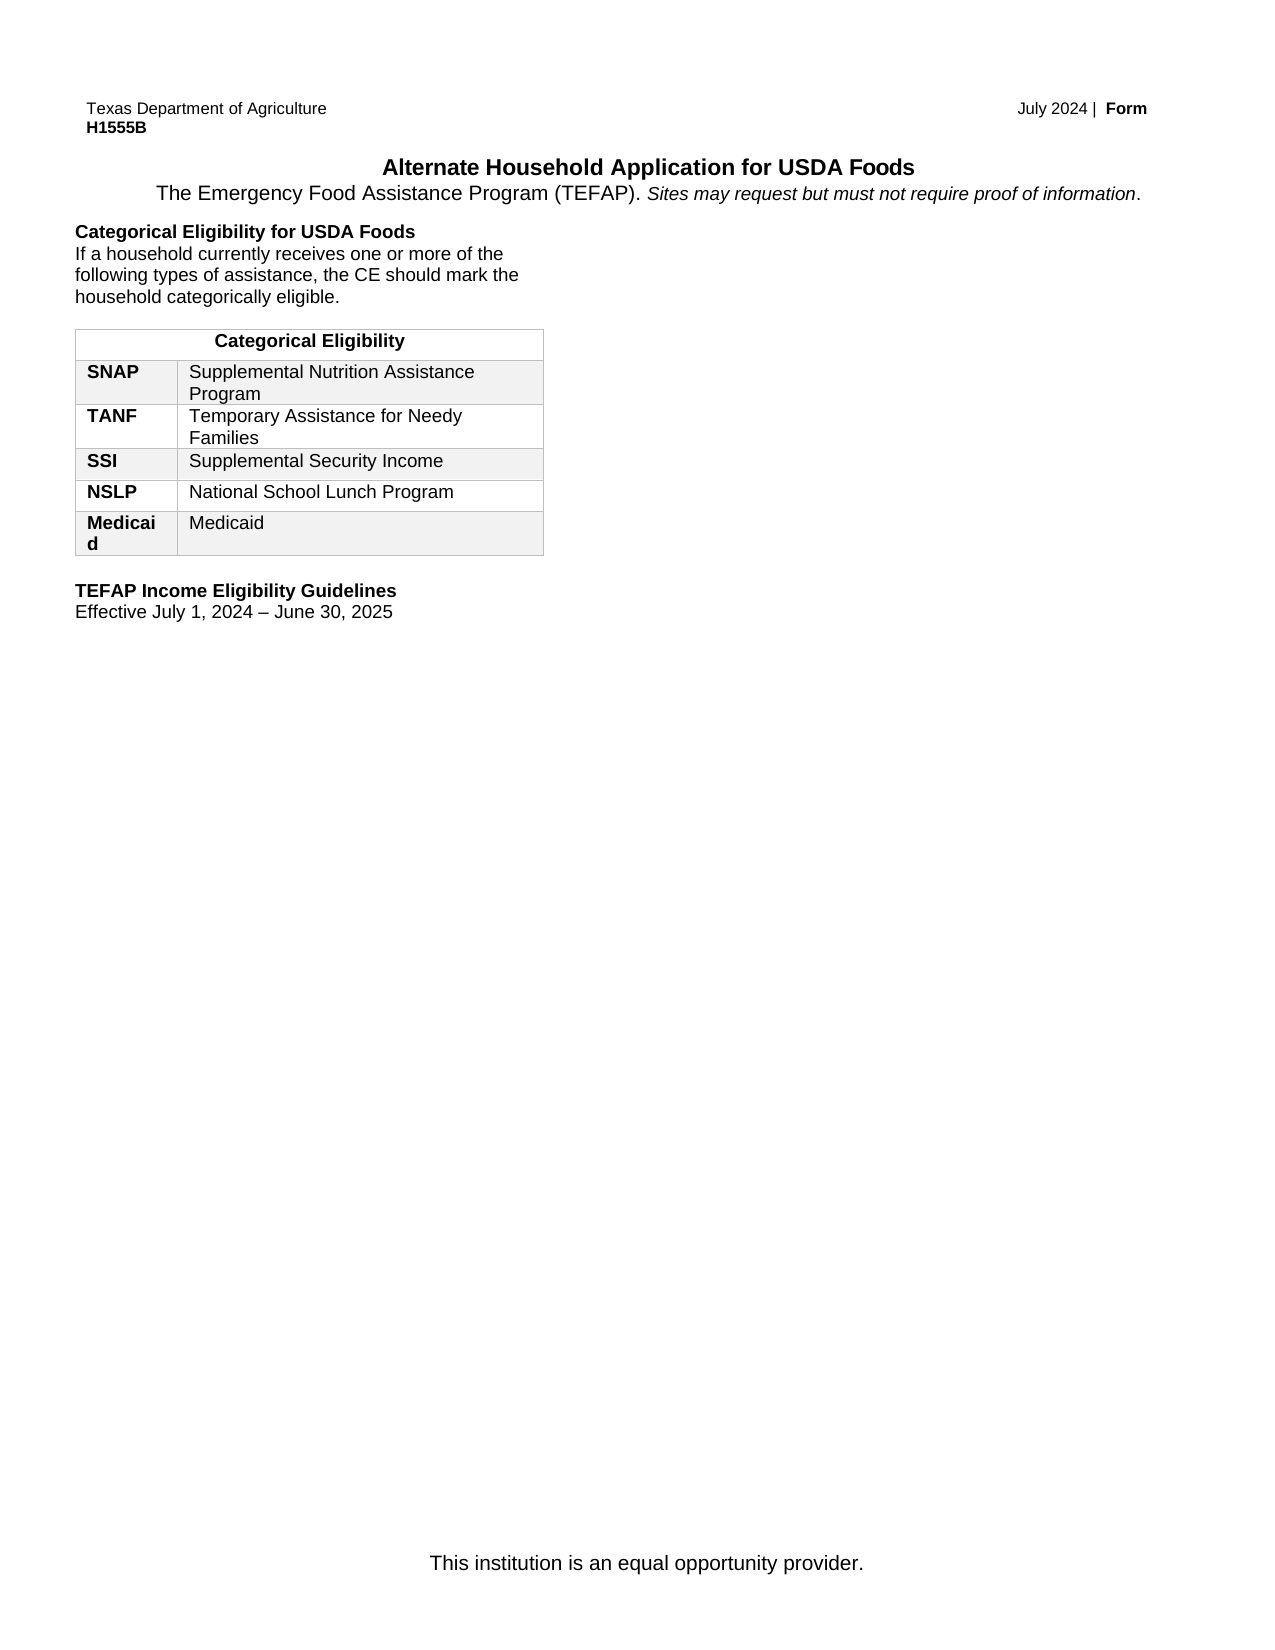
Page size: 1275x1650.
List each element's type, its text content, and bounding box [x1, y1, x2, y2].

table_header Categorical Eligibility [76, 330, 543, 360]
table_cell Medicaid [76, 512, 177, 555]
table_cell Alternate Household Application for USDA Foods The Emergency Food Assistance Program (TEFAP). Sites may request but must not require proof of information. [75, 137, 1222, 204]
table_cell Supplemental Security Income [178, 449, 543, 479]
table_header Texas Department of Agriculture July 2024 | Form H1555B [75, 99, 1222, 137]
table_cell TANF [76, 405, 177, 448]
table_cell NSLP [76, 481, 177, 511]
table_cell SNAP [76, 361, 177, 404]
text If a household currently receives one or more of the following types of assistance, the CE should mark the household categorically eligible. [75, 243, 525, 307]
text Categorical Eligibility for USDA Foods [75, 221, 525, 243]
text TEFAP Income Eligibility Guidelines Effective July 1, 2024 – June 30, 2025 [75, 580, 525, 623]
table_cell National School Lunch Program [178, 481, 543, 511]
table_cell Supplemental Nutrition Assistance Program [178, 361, 543, 404]
table_cell SSI [76, 449, 177, 479]
table_cell Medicaid [178, 512, 543, 555]
table_cell Temporary Assistance for Needy Families [178, 405, 543, 448]
